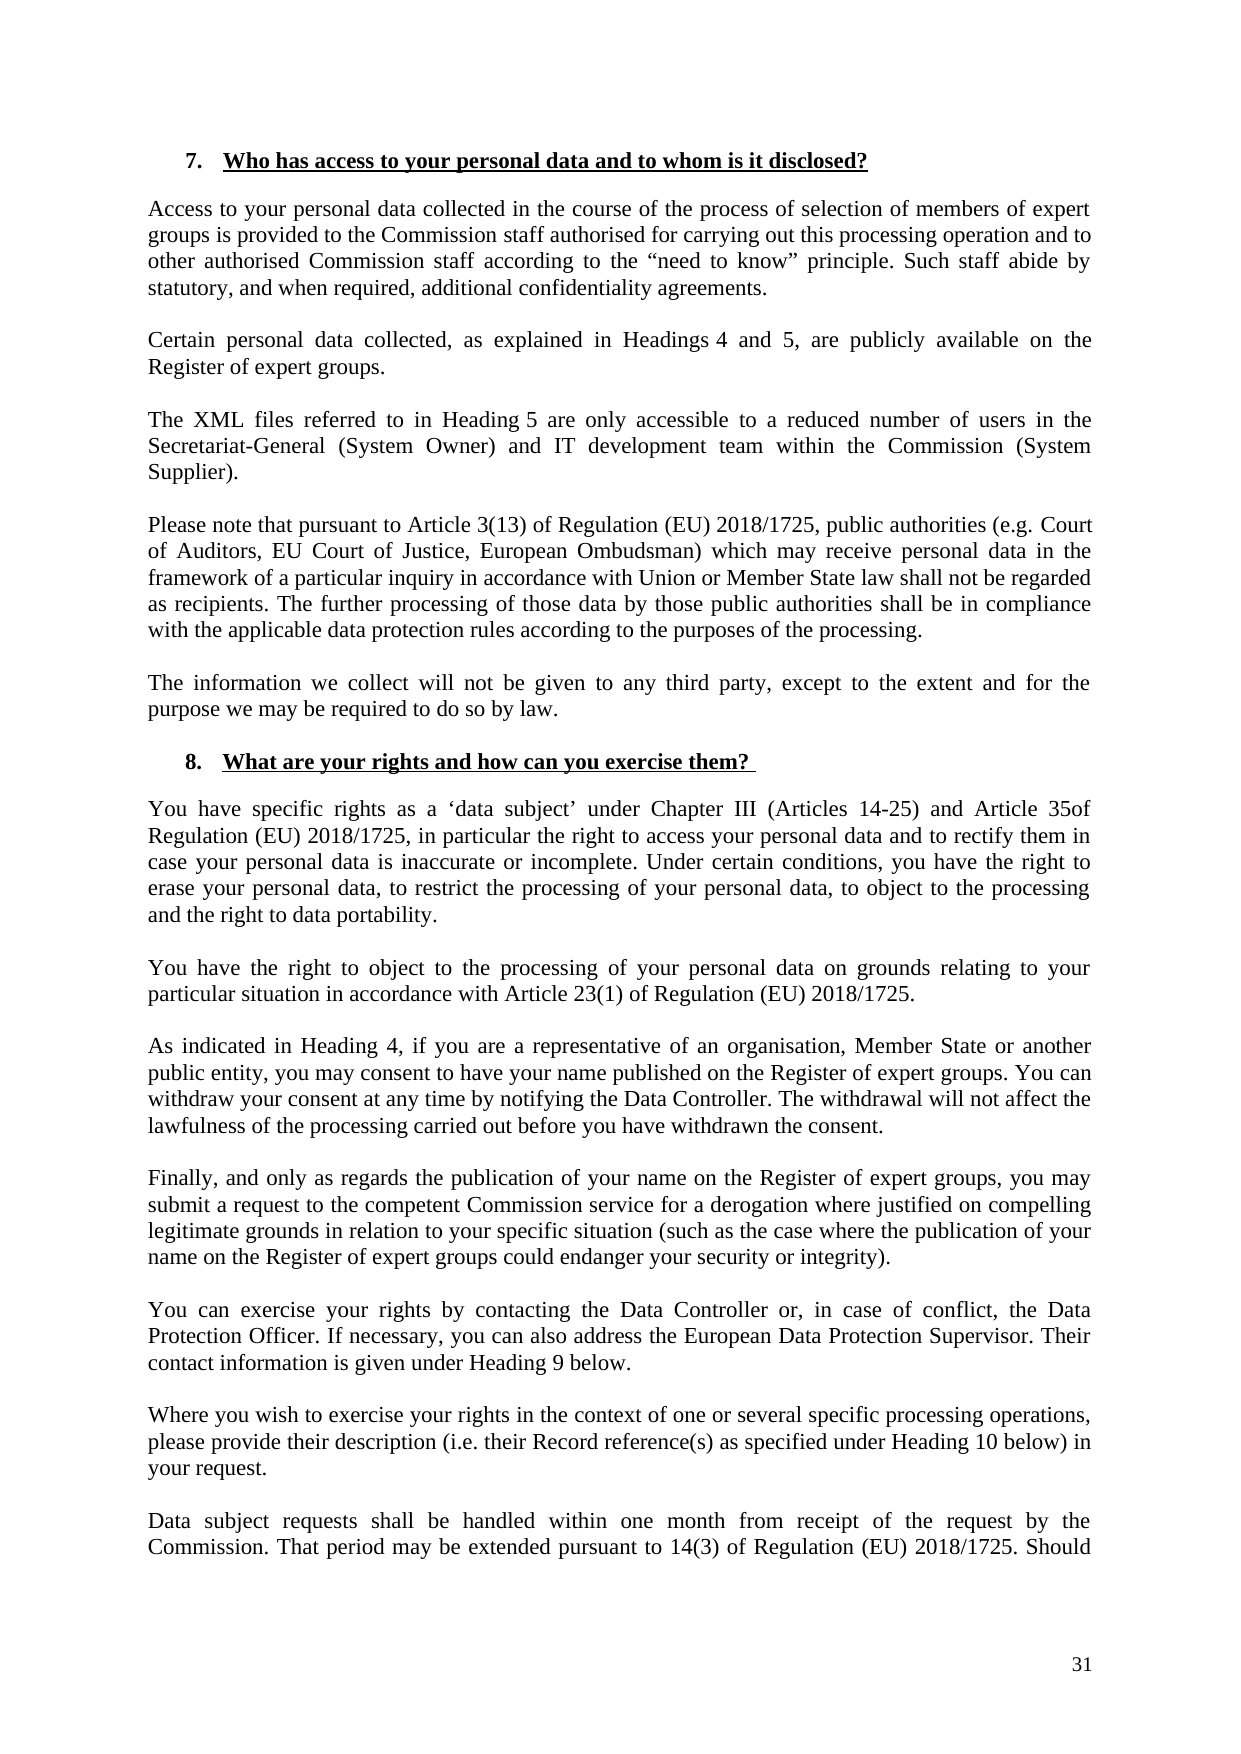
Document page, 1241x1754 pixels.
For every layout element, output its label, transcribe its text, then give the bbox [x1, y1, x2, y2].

text The information we collect will not be given to any third party, except to the extent and for the purpose we may be required to do so by law. [148, 669, 1093, 722]
text Finally, and only as regards the publication of your name on the Register of expert groups, you may submit a request to the competent Commission service for a derogation where justified on compelling legitimate grounds in relation to your specific situation (such as the case where the publication of your name on the Register of expert groups could endanger your security or integrity). [148, 1164, 1093, 1270]
text Certain personal data collected, as explained in Headings 4 and 5, are publicly available on the Register of expert groups. [148, 327, 1093, 379]
text You can exercise your rights by contacting the Data Controller or, in case of conflict, the Data Protection Officer. If necessary, you can also address the European Data Protection Supervisor. Their contact information is given under Heading 9 below. [148, 1296, 1093, 1375]
list Who has access to your personal data and to whom is it disclosed? [185, 148, 1093, 174]
list What are your rights and how can you exercise them? [185, 748, 1093, 774]
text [148, 1507, 1093, 1560]
text Access to your personal data collected in the course of the process of selection of members of expert groups is provided to the Commission staff authorised for carrying out this processing operation and to other authorised Commission staff according to the “need to know” principle. Such staff abide by statutory, and when required, additional confidentiality agreements. [148, 195, 1093, 300]
text You have specific rights as a ‘data subject’ under Chapter III (Articles 14-25) and Article 35of Regulation (EU) 2018/1725, in particular the right to access your personal data and to rectify them in case your personal data is inaccurate or incomplete. Under certain conditions, you have the right to erase your personal data, to restrict the processing of your personal data, to object to the processing and the right to data portability. [148, 795, 1093, 927]
text The XML files referred to in Heading 5 are only accessible to a reduced number of users in the Secretariat-General (System Owner) and IT development team within the Commission (System Supplier). [148, 406, 1093, 485]
text Please note that pursuant to Article 3(13) of Regulation (EU) 2018/1725, public authorities (e.g. Court of Auditors, EU Court of Justice, European Ombudsman) which may receive personal data in the framework of a particular inquiry in accordance with Union or Member State law shall not be regarded as recipients. The further processing of those data by those public authorities shall be in compliance with the applicable data protection rules according to the purposes of the processing. [148, 511, 1093, 643]
text Where you wish to exercise your rights in the context of one or several specific processing operations, please provide their description (i.e. their Record reference(s) as specified under Heading 10 below) in your request. [148, 1402, 1093, 1481]
text As indicated in Heading 4, if you are a representative of an organisation, Member State or another public entity, you may consent to have your name published on the Register of expert groups. You can withdraw your consent at any time by notifying the Data Controller. The withdrawal will not affect the lawfulness of the processing carried out before you have withdrawn the consent. [148, 1033, 1093, 1138]
text You have the right to object to the processing of your personal data on grounds relating to your particular situation in accordance with Article 23(1) of Regulation (EU) 2018/1725. [148, 953, 1093, 1006]
